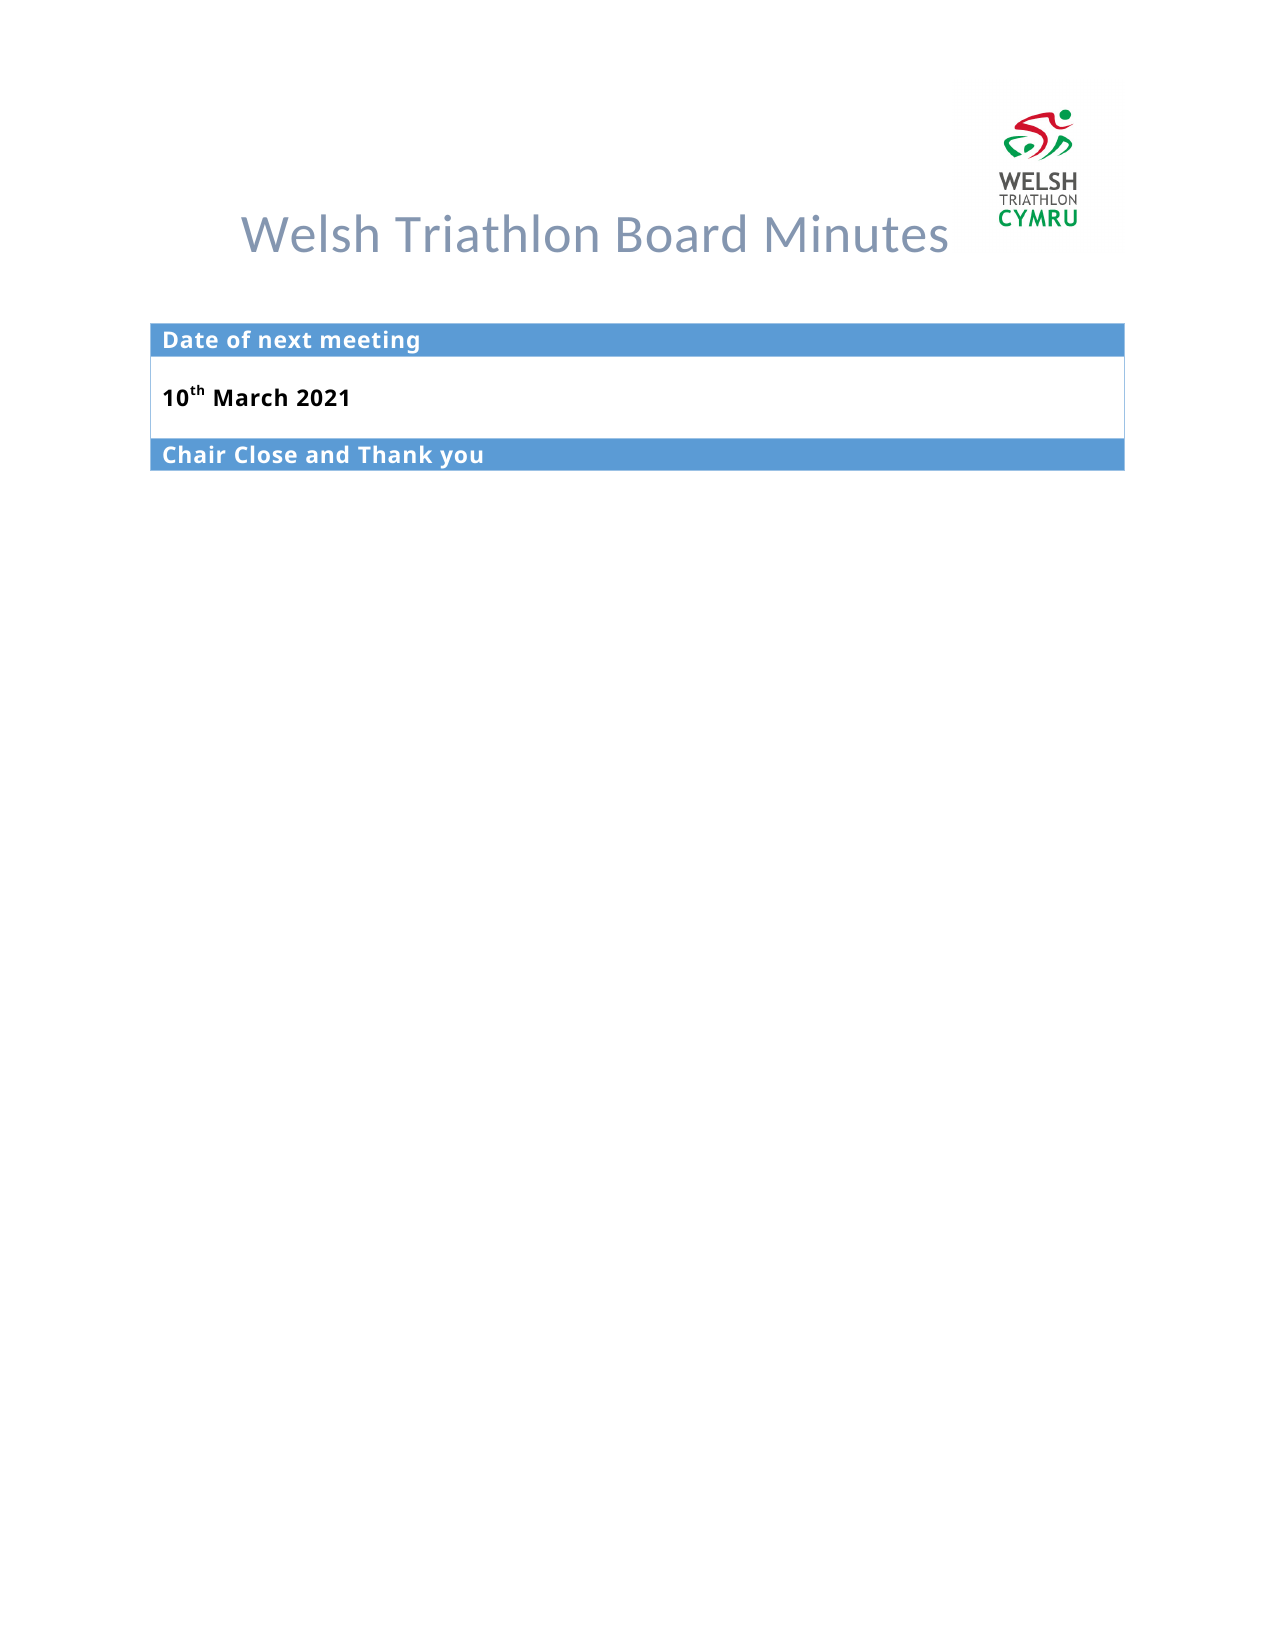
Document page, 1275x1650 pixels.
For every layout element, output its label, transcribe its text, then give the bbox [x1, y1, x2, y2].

picture [951, 79, 1125, 253]
table_cell Chair Close and Thank you [151, 439, 1124, 470]
table_cell Date of next meeting [151, 324, 1124, 356]
table_cell 10th March 2021 [151, 357, 1124, 438]
